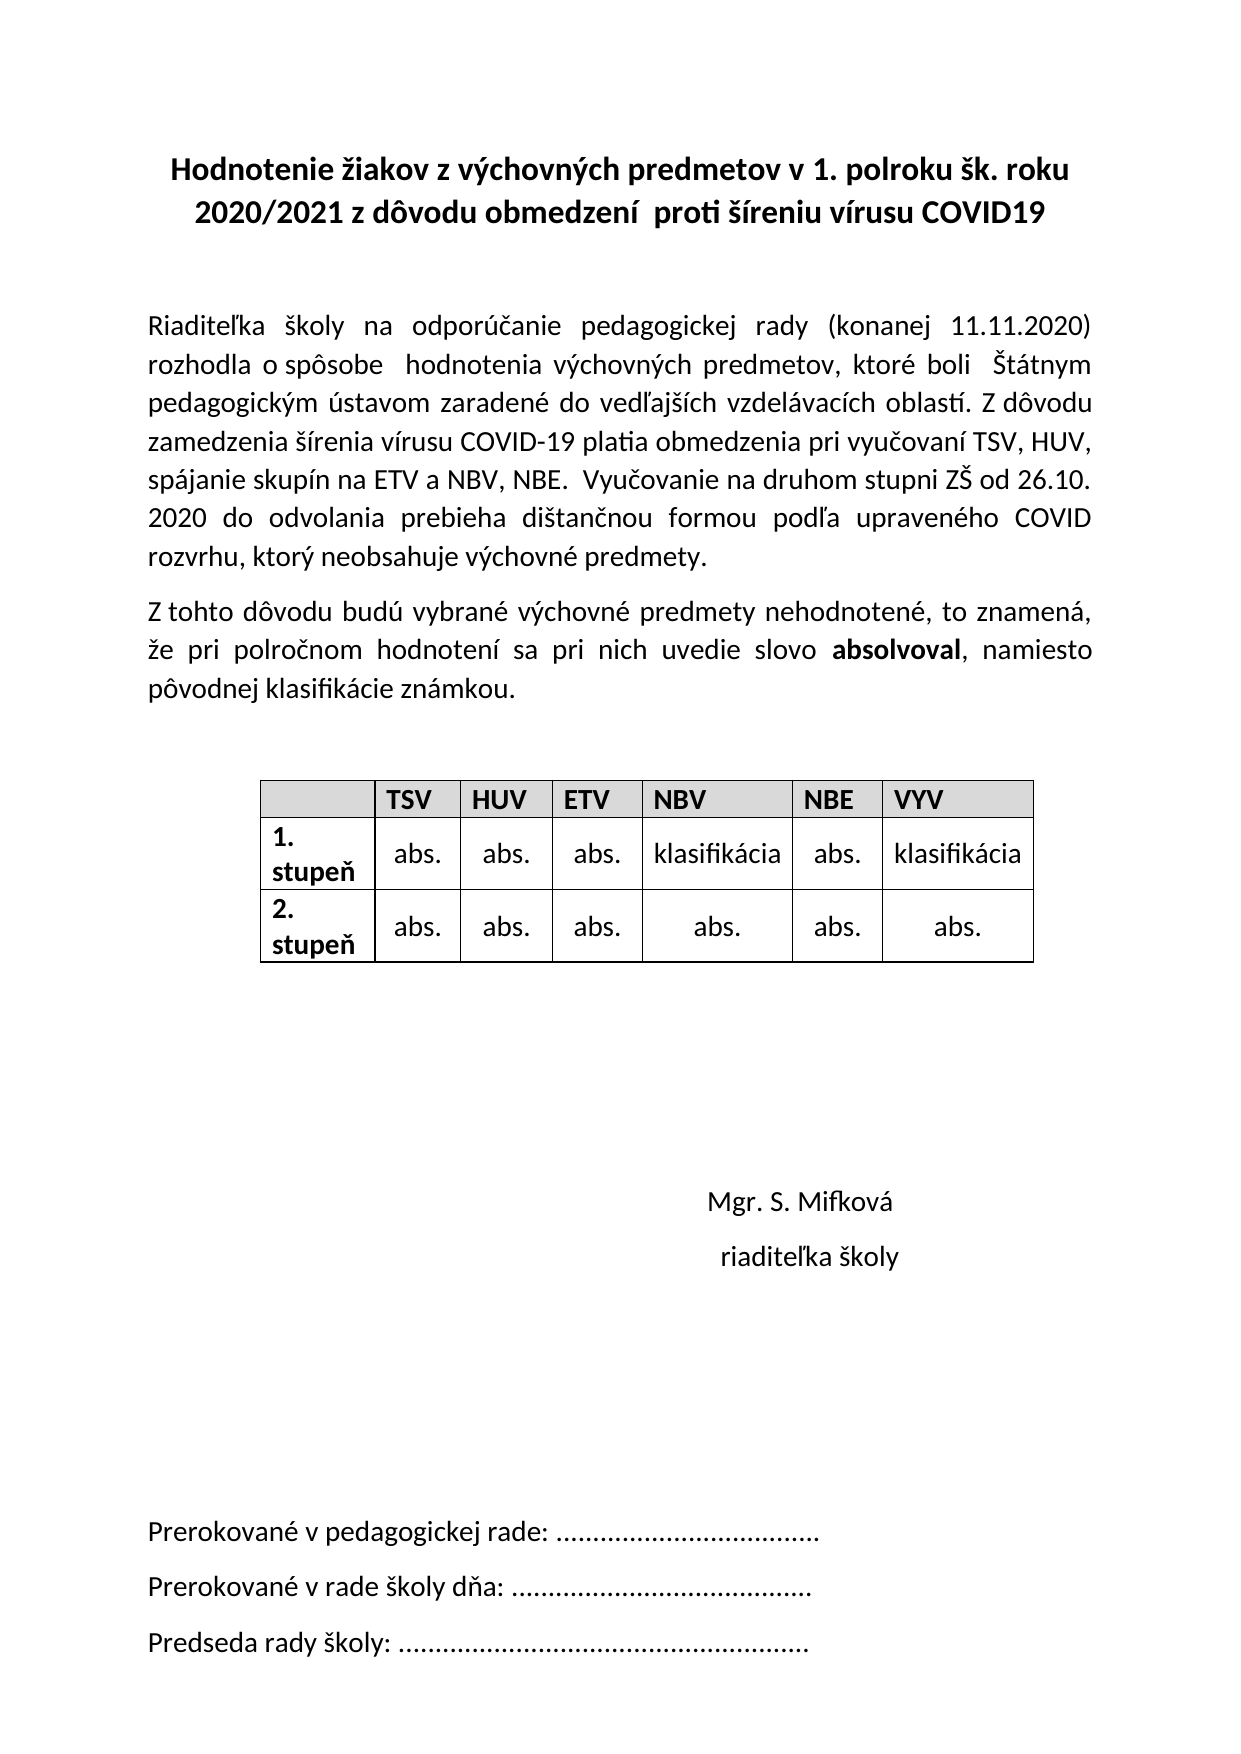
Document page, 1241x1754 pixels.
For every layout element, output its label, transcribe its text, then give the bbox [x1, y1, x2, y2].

text Predseda rady školy: ........................................................ [148, 1624, 1093, 1659]
table_header HUV [461, 781, 552, 817]
table_cell abs. [553, 890, 642, 961]
table_header NBV [643, 781, 792, 817]
table_cell klasifikácia [643, 818, 792, 889]
text Prerokované v pedagogickej rade: .................................... [148, 1513, 1093, 1549]
table_cell abs. [461, 818, 552, 889]
table_header [261, 781, 374, 817]
text Mgr. S. Mifková [148, 1183, 1093, 1218]
table_header TSV [376, 781, 460, 817]
table_cell abs. [643, 890, 792, 961]
table_cell abs. [793, 818, 882, 889]
table_header VYV [883, 781, 1033, 817]
text riaditeľka školy [148, 1238, 1093, 1273]
table_cell abs. [793, 890, 882, 961]
table_cell abs. [376, 890, 460, 961]
table_cell abs. [376, 818, 460, 889]
table_cell 1. stupeň [261, 818, 374, 889]
text Prerokované v rade školy dňa: ......................................... [148, 1568, 1093, 1604]
table_cell 2. stupeň [261, 890, 374, 961]
text Riaditeľka školy na odporúčanie pedagogickej rady (konanej 11.11.2020) rozhodla o spôsobe hodnotenia výchovných predmetov, ktoré boli Štátnym pedagogickým ústavom zaradené do vedľajších vzdelávacích oblastí. Z dôvodu zamedzenia šírenia vírusu COVID-19 platia obmedzenia pri vyučovaní TSV, HUV, spájanie skupín na ETV a NBV, NBE. Vyučovanie na druhom stupni ZŠ od 26.10. 2020 do odvolania prebieha dištančnou formou podľa upraveného COVID rozvrhu, ktorý neobsahuje výchovné predmety. [148, 307, 1093, 573]
table_header ETV [553, 781, 642, 817]
table_cell abs. [883, 890, 1033, 961]
text Hodnotenie žiakov z výchovných predmetov v 1. polroku šk. roku 2020/2021 z dôvodu obmedzení proti šíreniu vírusu COVID19 [148, 148, 1093, 232]
table_cell abs. [461, 890, 552, 961]
text Z tohto dôvodu budú vybrané výchovné predmety nehodnotené, to znamená, že pri polročnom hodnotení sa pri nich uvedie slovo absolvoval, namiesto pôvodnej klasifikácie známkou. [148, 593, 1093, 706]
table_header NBE [793, 781, 882, 817]
table_cell abs. [553, 818, 642, 889]
table_cell klasifikácia [883, 818, 1033, 889]
